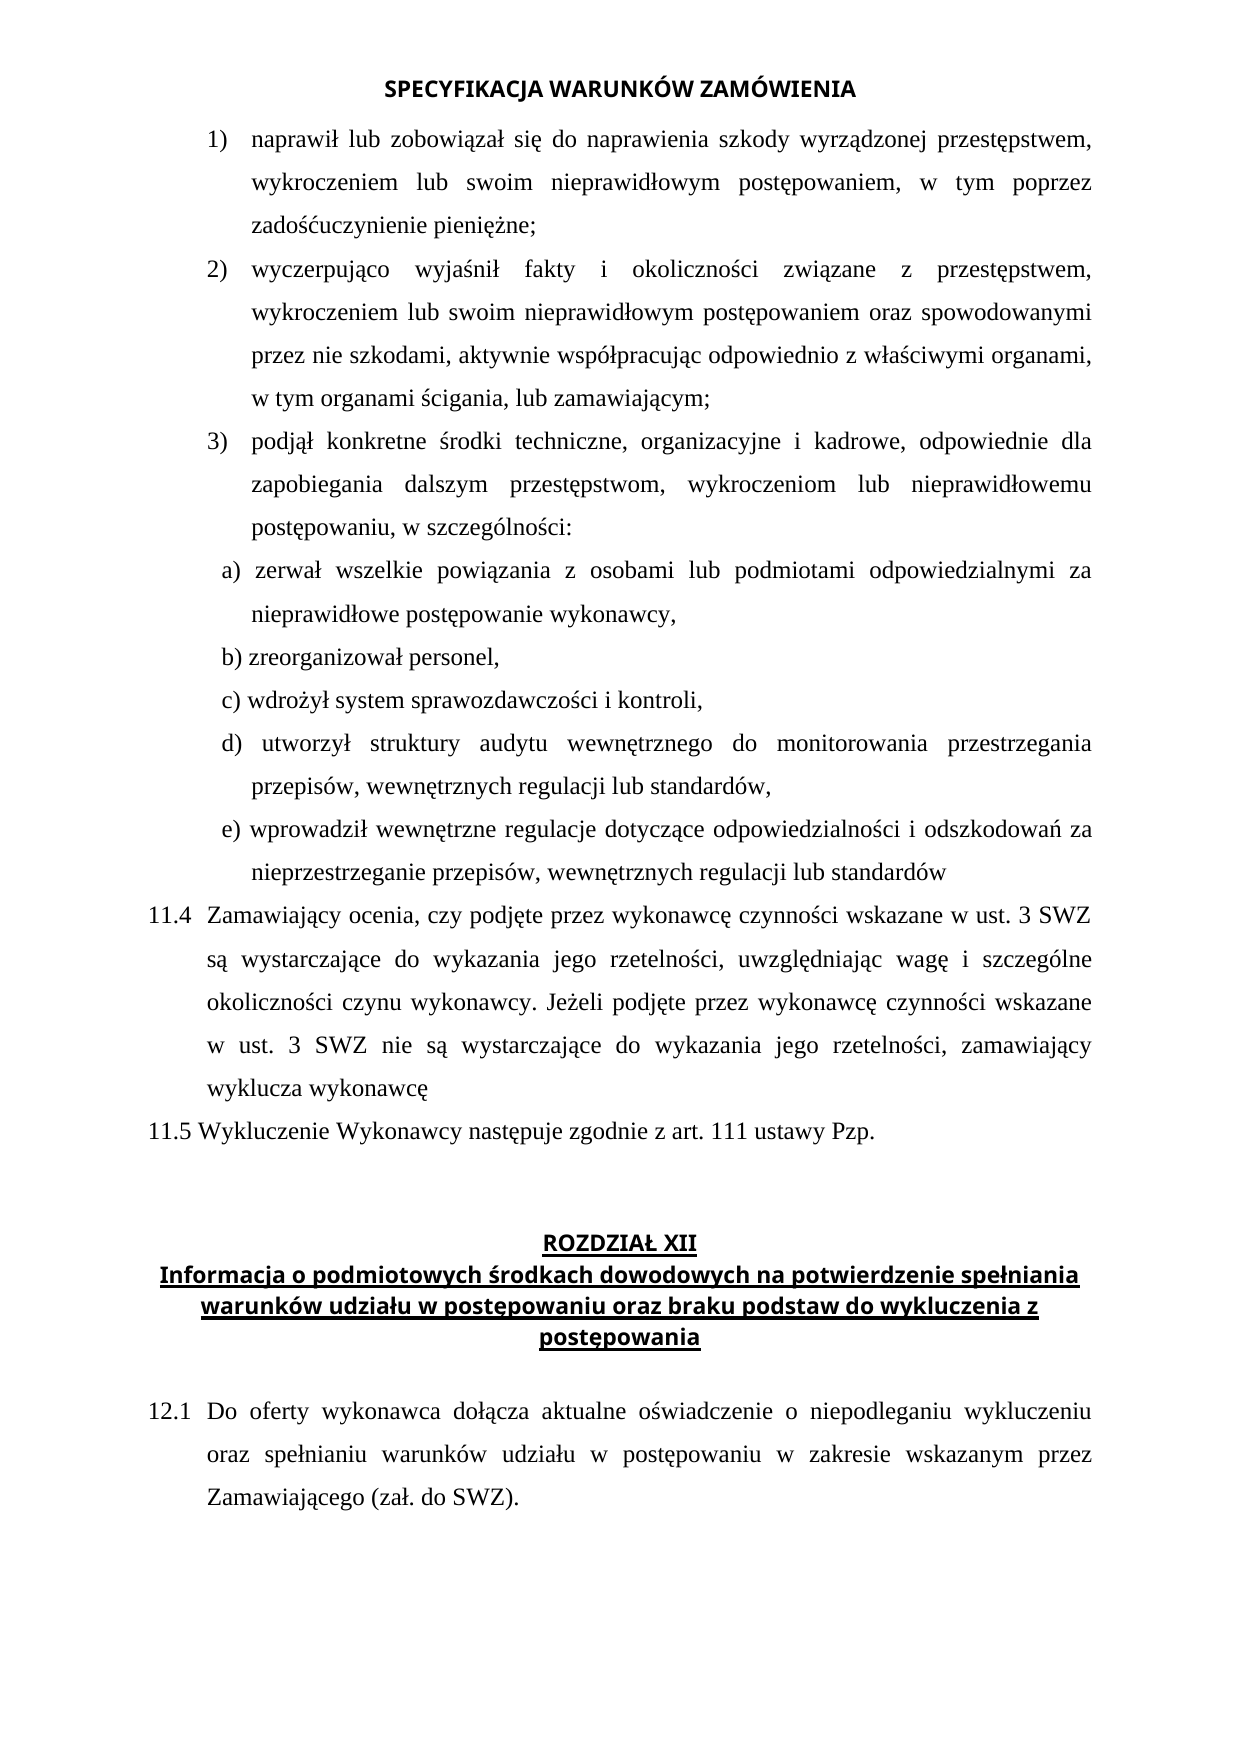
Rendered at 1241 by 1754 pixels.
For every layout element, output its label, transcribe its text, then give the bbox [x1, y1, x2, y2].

text Informacja o podmiotowych środkach dowodowych na potwierdzenie spełniania warunków udziału w postępowaniu oraz braku podstaw do wykluczenia z postępowania [148, 1259, 1091, 1352]
text d) utworzył struktury audytu wewnętrznego do monitorowania przestrzegania przepisów, wewnętrznych regulacji lub standardów, [221, 728, 1093, 800]
text 11.5 Wykluczenie Wykonawcy następuje zgodnie z art. 111 ustawy Pzp. [148, 1116, 1093, 1145]
text 2) wyczerpująco wyjaśnił fakty i okoliczności związane z przestępstwem, wykroczeniem lub swoim nieprawidłowym postępowaniem oraz spowodowanymi przez nie szkodami, aktywnie współpracując odpowiednio z właściwymi organami, w tym organami ścigania, lub zamawiającym; [207, 254, 1093, 412]
text 1) naprawił lub zobowiązał się do naprawienia szkody wyrządzonej przestępstwem, wykroczeniem lub swoim nieprawidłowym postępowaniem, w tym poprzez zadośćuczynienie pieniężne; [207, 124, 1093, 239]
text 3) podjął konkretne środki techniczne, organizacyjne i kadrowe, odpowiednie dla zapobiegania dalszym przestępstwom, wykroczeniom lub nieprawidłowemu postępowaniu, w szczególności: [207, 426, 1093, 541]
text e) wprowadził wewnętrzne regulacje dotyczące odpowiedzialności i odszkodowań za nieprzestrzeganie przepisów, wewnętrznych regulacji lub standardów [221, 814, 1093, 886]
list Do oferty wykonawca dołącza aktualne oświadczenie o niepodleganiu wykluczeniu oraz spełnianiu warunków udziału w postępowaniu w zakresie wskazanym przez Zamawiającego (zał. do SWZ). [148, 1396, 1093, 1511]
text c) wdrożył system sprawozdawczości i kontroli, [148, 685, 1093, 714]
text 11.4 Zamawiający ocenia, czy podjęte przez wykonawcę czynności wskazane w ust. 3 SWZ są wystarczające do wykazania jego rzetelności, uwzględniając wagę i szczególne okoliczności czynu wykonawcy. Jeżeli podjęte przez wykonawcę czynności wskazane w ust. 3 SWZ nie są wystarczające do wykazania jego rzetelności, zamawiający wyklucza wykonawcę [148, 901, 1093, 1102]
text a) zerwał wszelkie powiązania z osobami lub podmiotami odpowiedzialnymi za nieprawidłowe postępowanie wykonawcy, [221, 556, 1093, 627]
text b) zreorganizował personel, [148, 642, 1093, 671]
text ROZDZIAŁ XII [148, 1227, 1091, 1259]
